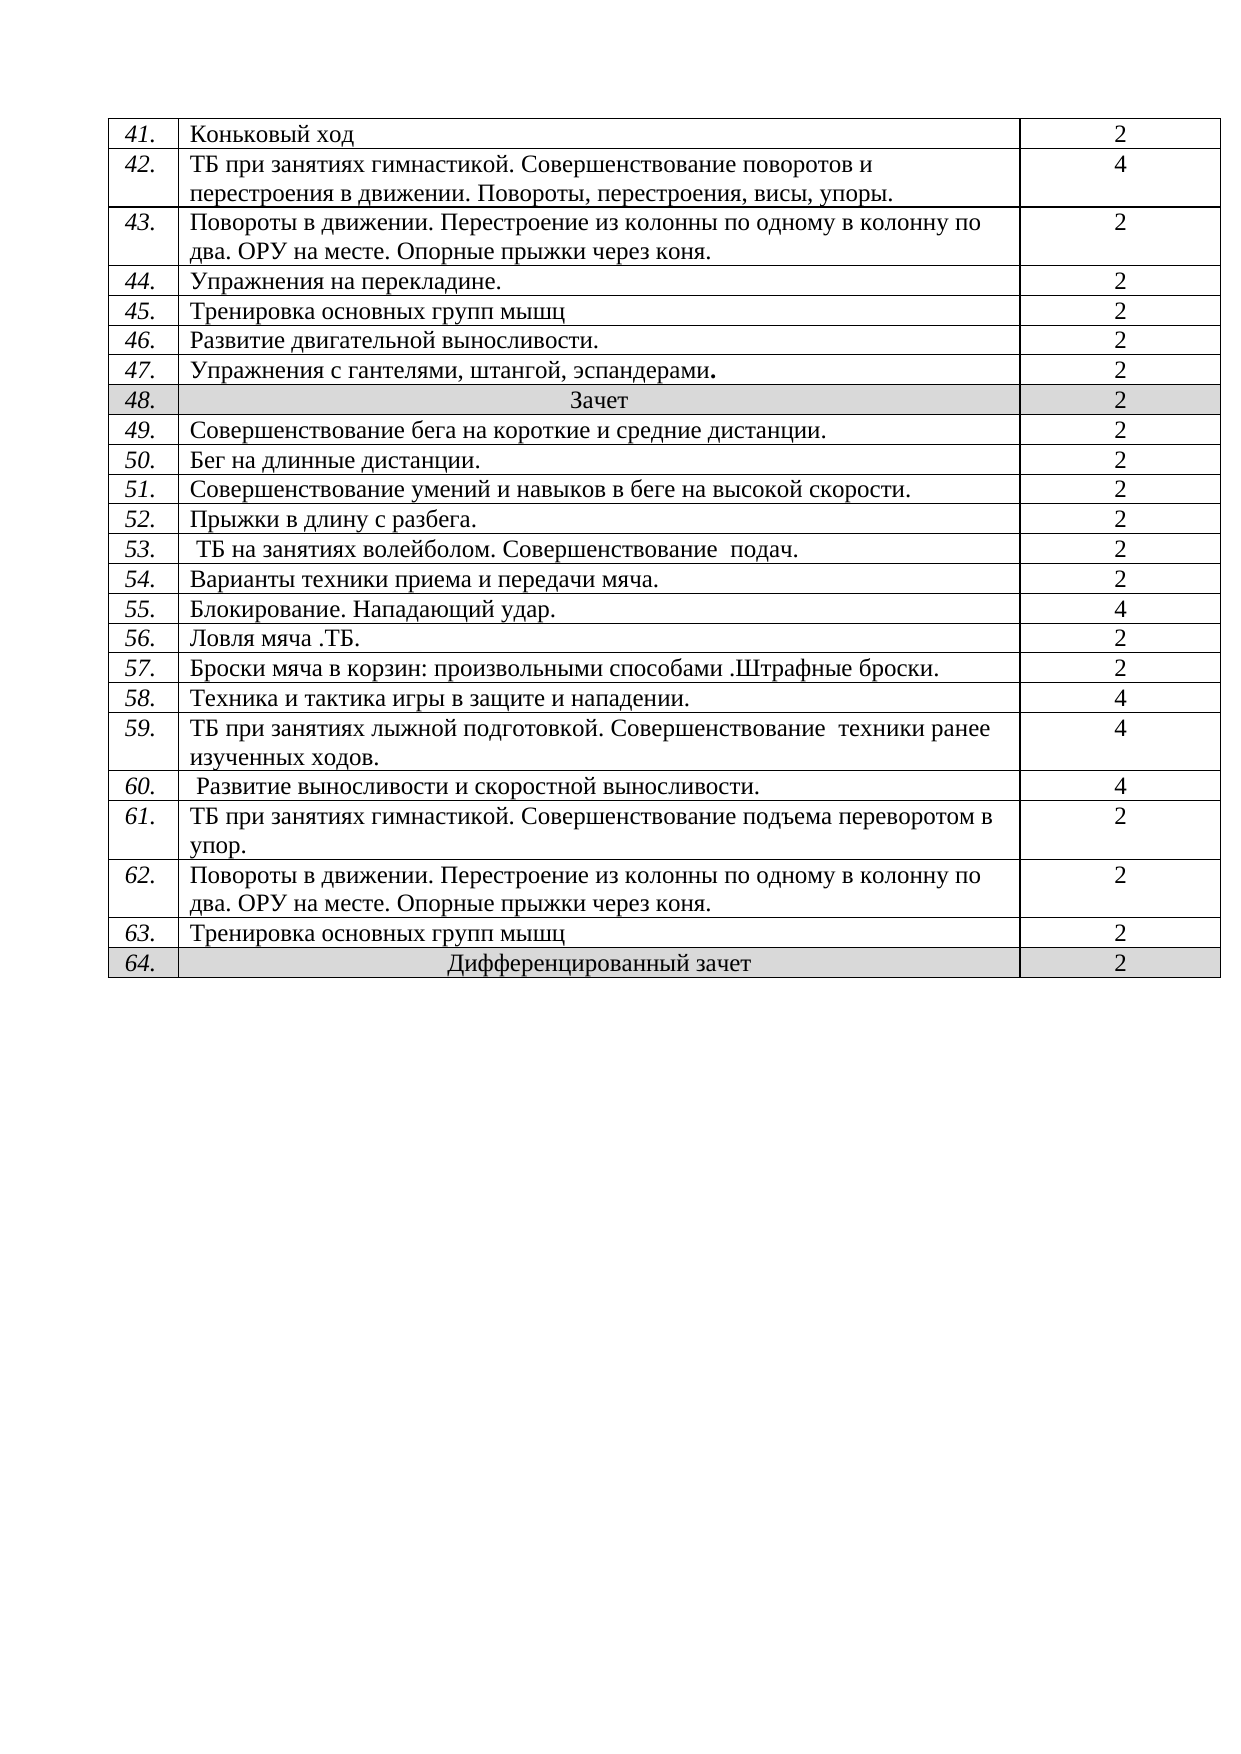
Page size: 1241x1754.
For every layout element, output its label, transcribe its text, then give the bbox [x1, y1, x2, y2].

table_cell ТБ при занятиях гимнастикой. Совершенствование подъема переворотом в упор. [179, 801, 1019, 859]
table_cell [109, 149, 178, 206]
table_cell 2 [1021, 948, 1220, 977]
table_cell [109, 683, 178, 712]
table_cell [109, 860, 178, 917]
table_cell [109, 713, 178, 770]
table_cell 2 [1021, 801, 1220, 859]
table_cell [109, 801, 178, 859]
table_cell 2 [1021, 415, 1220, 444]
table_cell 4 [1021, 594, 1220, 622]
table_cell Упражнения на перекладине. [179, 266, 1019, 295]
table_cell ТБ на занятиях волейболом. Совершенствование подач. [179, 534, 1019, 563]
table_cell Повороты в движении. Перестроение из колонны по одному в колонну по два. ОРУ на месте. Опорные прыжки через коня. [179, 208, 1019, 265]
table_cell 4 [1021, 149, 1220, 206]
table_cell [109, 504, 178, 533]
table_cell 2 [1021, 266, 1220, 295]
table_cell [109, 948, 178, 977]
table_cell Коньковый ход [179, 119, 1019, 148]
table_cell Ловля мяча .ТБ. [179, 624, 1019, 652]
table_cell [109, 385, 178, 414]
table_cell Прыжки в длину с разбега. [179, 504, 1019, 533]
table_cell Бег на длинные дистанции. [179, 445, 1019, 473]
table_cell [109, 296, 178, 324]
table_cell [109, 771, 178, 800]
table_cell 2 [1021, 860, 1220, 917]
table_cell [109, 415, 178, 444]
table_cell 4 [1021, 771, 1220, 800]
table_cell 2 [1021, 504, 1220, 533]
table_cell [109, 266, 178, 295]
table_cell 2 [1021, 564, 1220, 593]
table_cell [109, 208, 178, 265]
table_cell ТБ при занятиях гимнастикой. Совершенствование поворотов и перестроения в движении. Повороты, перестроения, висы, упоры. [179, 149, 1019, 206]
table_cell 2 [1021, 355, 1220, 384]
table_cell Совершенствование умений и навыков в беге на высокой скорости. [179, 475, 1019, 503]
table_cell [109, 119, 178, 148]
table_cell [109, 624, 178, 652]
table_cell 2 [1021, 653, 1220, 682]
table_cell 4 [1021, 713, 1220, 770]
table_cell [109, 355, 178, 384]
table_cell Совершенствование бега на короткие и средние дистанции. [179, 415, 1019, 444]
table_cell 2 [1021, 385, 1220, 414]
table_cell Техника и тактика игры в защите и нападении. [179, 683, 1019, 712]
table_cell Блокирование. Нападающий удар. [179, 594, 1019, 622]
table_cell [109, 534, 178, 563]
table_cell 2 [1021, 119, 1220, 148]
table_cell [109, 918, 178, 947]
table_cell 2 [1021, 534, 1220, 563]
table_cell 2 [1021, 475, 1220, 503]
table_cell ТБ при занятиях лыжной подготовкой. Совершенствование техники ранее изученных ходов. [179, 713, 1019, 770]
table_cell Тренировка основных групп мышц [179, 296, 1019, 324]
table_cell [109, 326, 178, 354]
table_cell Дифференцированный зачет [179, 948, 1019, 977]
table_cell Упражнения с гантелями, штангой, эспандерами. [179, 355, 1019, 384]
table_cell [109, 475, 178, 503]
table_cell Броски мяча в корзин: произвольными способами .Штрафные броски. [179, 653, 1019, 682]
table_cell Повороты в движении. Перестроение из колонны по одному в колонну по два. ОРУ на месте. Опорные прыжки через коня. [179, 860, 1019, 917]
table_cell [109, 594, 178, 622]
table_cell 4 [1021, 683, 1220, 712]
table_cell 2 [1021, 208, 1220, 265]
table_cell Варианты техники приема и передачи мяча. [179, 564, 1019, 593]
table_cell 2 [1021, 326, 1220, 354]
table_cell Тренировка основных групп мышц [179, 918, 1019, 947]
table_cell 2 [1021, 624, 1220, 652]
table_cell 2 [1021, 445, 1220, 473]
table_cell 2 [1021, 918, 1220, 947]
table_cell Развитие двигательной выносливости. [179, 326, 1019, 354]
table_cell [109, 564, 178, 593]
table_cell Развитие выносливости и скоростной выносливости. [179, 771, 1019, 800]
table_cell [109, 653, 178, 682]
table_cell [109, 445, 178, 473]
table_cell 2 [1021, 296, 1220, 324]
table_cell Зачет [179, 385, 1019, 414]
